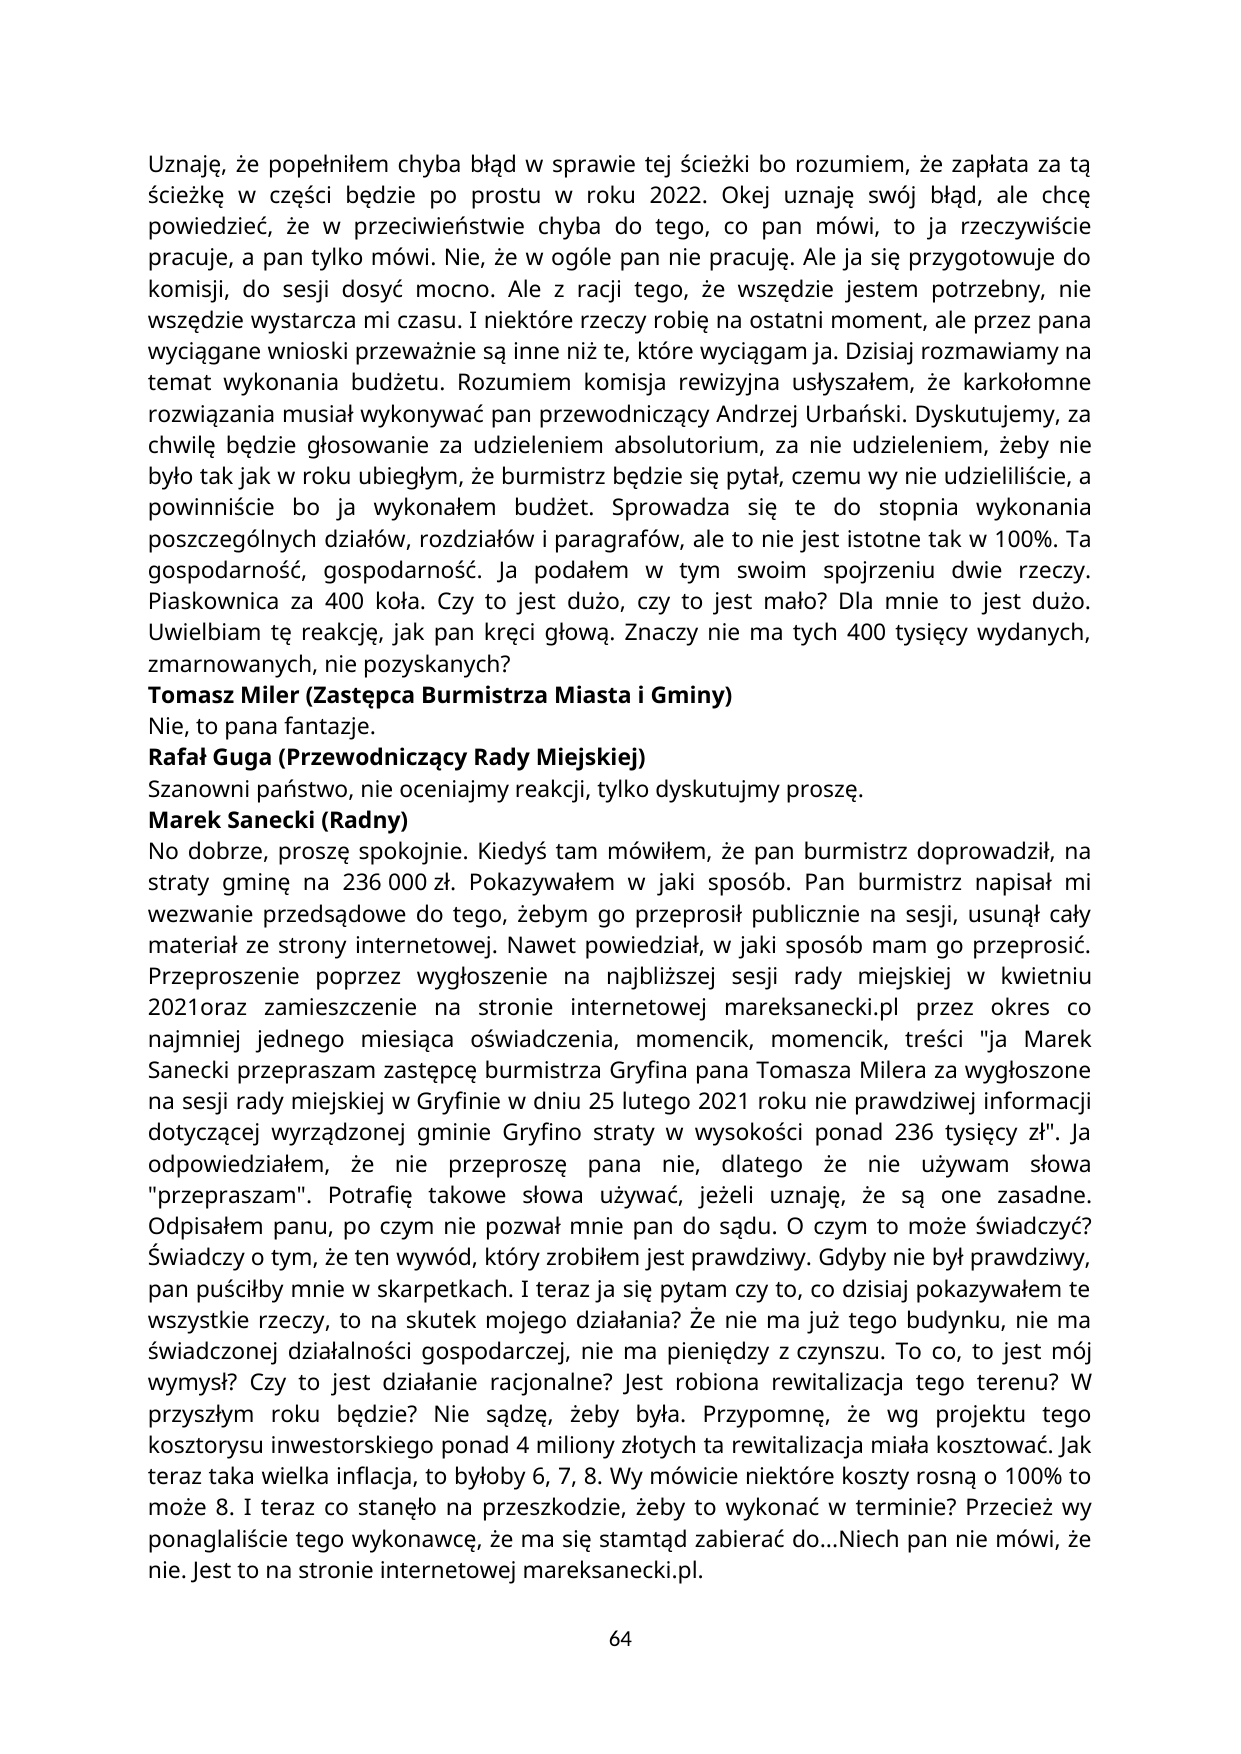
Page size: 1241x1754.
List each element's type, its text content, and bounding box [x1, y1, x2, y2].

text Szanowni państwo, nie oceniajmy reakcji, tylko dyskutujmy proszę. [148, 773, 1093, 804]
text No dobrze, proszę spokojnie. Kiedyś tam mówiłem, że pan burmistrz doprowadził, na straty gminę na 236 000 zł. Pokazywałem w jaki sposób. Pan burmistrz napisał mi wezwanie przedsądowe do tego, żebym go przeprosił publicznie na sesji, usunął cały materiał ze strony internetowej. Nawet powiedział, w jaki sposób mam go przeprosić. Przeproszenie poprzez wygłoszenie na najbliższej sesji rady miejskiej w kwietniu 2021oraz zamieszczenie na stronie internetowej mareksanecki.pl przez okres co najmniej jednego miesiąca oświadczenia, momencik, momencik, treści "ja Marek Sanecki przepraszam zastępcę burmistrza Gryfina pana Tomasza Milera za wygłoszone na sesji rady miejskiej w Gryfinie w dniu 25 lutego 2021 roku nie prawdziwej informacji dotyczącej wyrządzonej gminie Gryfino straty w wysokości ponad 236 tysięcy zł". Ja odpowiedziałem, że nie przeproszę pana nie, dlatego że nie używam słowa "przepraszam". Potrafię takowe słowa używać, jeżeli uznaję, że są one zasadne. Odpisałem panu, po czym nie pozwał mnie pan do sądu. O czym to może świadczyć? Świadczy o tym, że ten wywód, który zrobiłem jest prawdziwy. Gdyby nie był prawdziwy, pan puściłby mnie w skarpetkach. I teraz ja się pytam czy to, co dzisiaj pokazywałem te wszystkie rzeczy, to na skutek mojego działania? Że nie ma już tego budynku, nie ma świadczonej działalności gospodarczej, nie ma pieniędzy z czynszu. To co, to jest mój wymysł? Czy to jest działanie racjonalne? Jest robiona rewitalizacja tego terenu? W przyszłym roku będzie? Nie sądzę, żeby była. Przypomnę, że wg projektu tego kosztorysu inwestorskiego ponad 4 miliony złotych ta rewitalizacja miała kosztować. Jak teraz taka wielka inflacja, to byłoby 6, 7, 8. Wy mówicie niektóre koszty rosną o 100% to może 8. I teraz co stanęło na przeszkodzie, żeby to wykonać w terminie? Przecież wy ponaglaliście tego wykonawcę, że ma się stamtąd zabierać do...Niech pan nie mówi, że nie. Jest to na stronie internetowej mareksanecki.pl. [148, 835, 1093, 1585]
text Uznaję, że popełniłem chyba błąd w sprawie tej ścieżki bo rozumiem, że zapłata za tą ścieżkę w części będzie po prostu w roku 2022. Okej uznaję swój błąd, ale chcę powiedzieć, że w przeciwieństwie chyba do tego, co pan mówi, to ja rzeczywiście pracuje, a pan tylko mówi. Nie, że w ogóle pan nie pracuję. Ale ja się przygotowuje do komisji, do sesji dosyć mocno. Ale z racji tego, że wszędzie jestem potrzebny, nie wszędzie wystarcza mi czasu. I niektóre rzeczy robię na ostatni moment, ale przez pana wyciągane wnioski przeważnie są inne niż te, które wyciągam ja. Dzisiaj rozmawiamy na temat wykonania budżetu. Rozumiem komisja rewizyjna usłyszałem, że karkołomne rozwiązania musiał wykonywać pan przewodniczący Andrzej Urbański. Dyskutujemy, za chwilę będzie głosowanie za udzieleniem absolutorium, za nie udzieleniem, żeby nie było tak jak w roku ubiegłym, że burmistrz będzie się pytał, czemu wy nie udzieliliście, a powinniście bo ja wykonałem budżet. Sprowadza się te do stopnia wykonania poszczególnych działów, rozdziałów i paragrafów, ale to nie jest istotne tak w 100%. Ta gospodarność, gospodarność. Ja podałem w tym swoim spojrzeniu dwie rzeczy. Piaskownica za 400 koła. Czy to jest dużo, czy to jest mało? Dla mnie to jest dużo. Uwielbiam tę reakcję, jak pan kręci głową. Znaczy nie ma tych 400 tysięcy wydanych, zmarnowanych, nie pozyskanych? [148, 148, 1093, 679]
text Rafał Guga (Przewodniczący Rady Miejskiej) [148, 741, 1093, 773]
text Marek Sanecki (Radny) [148, 804, 1093, 835]
text Tomasz Miler (Zastępca Burmistrza Miasta i Gminy) [148, 679, 1093, 710]
text Nie, to pana fantazje. [148, 710, 1093, 741]
